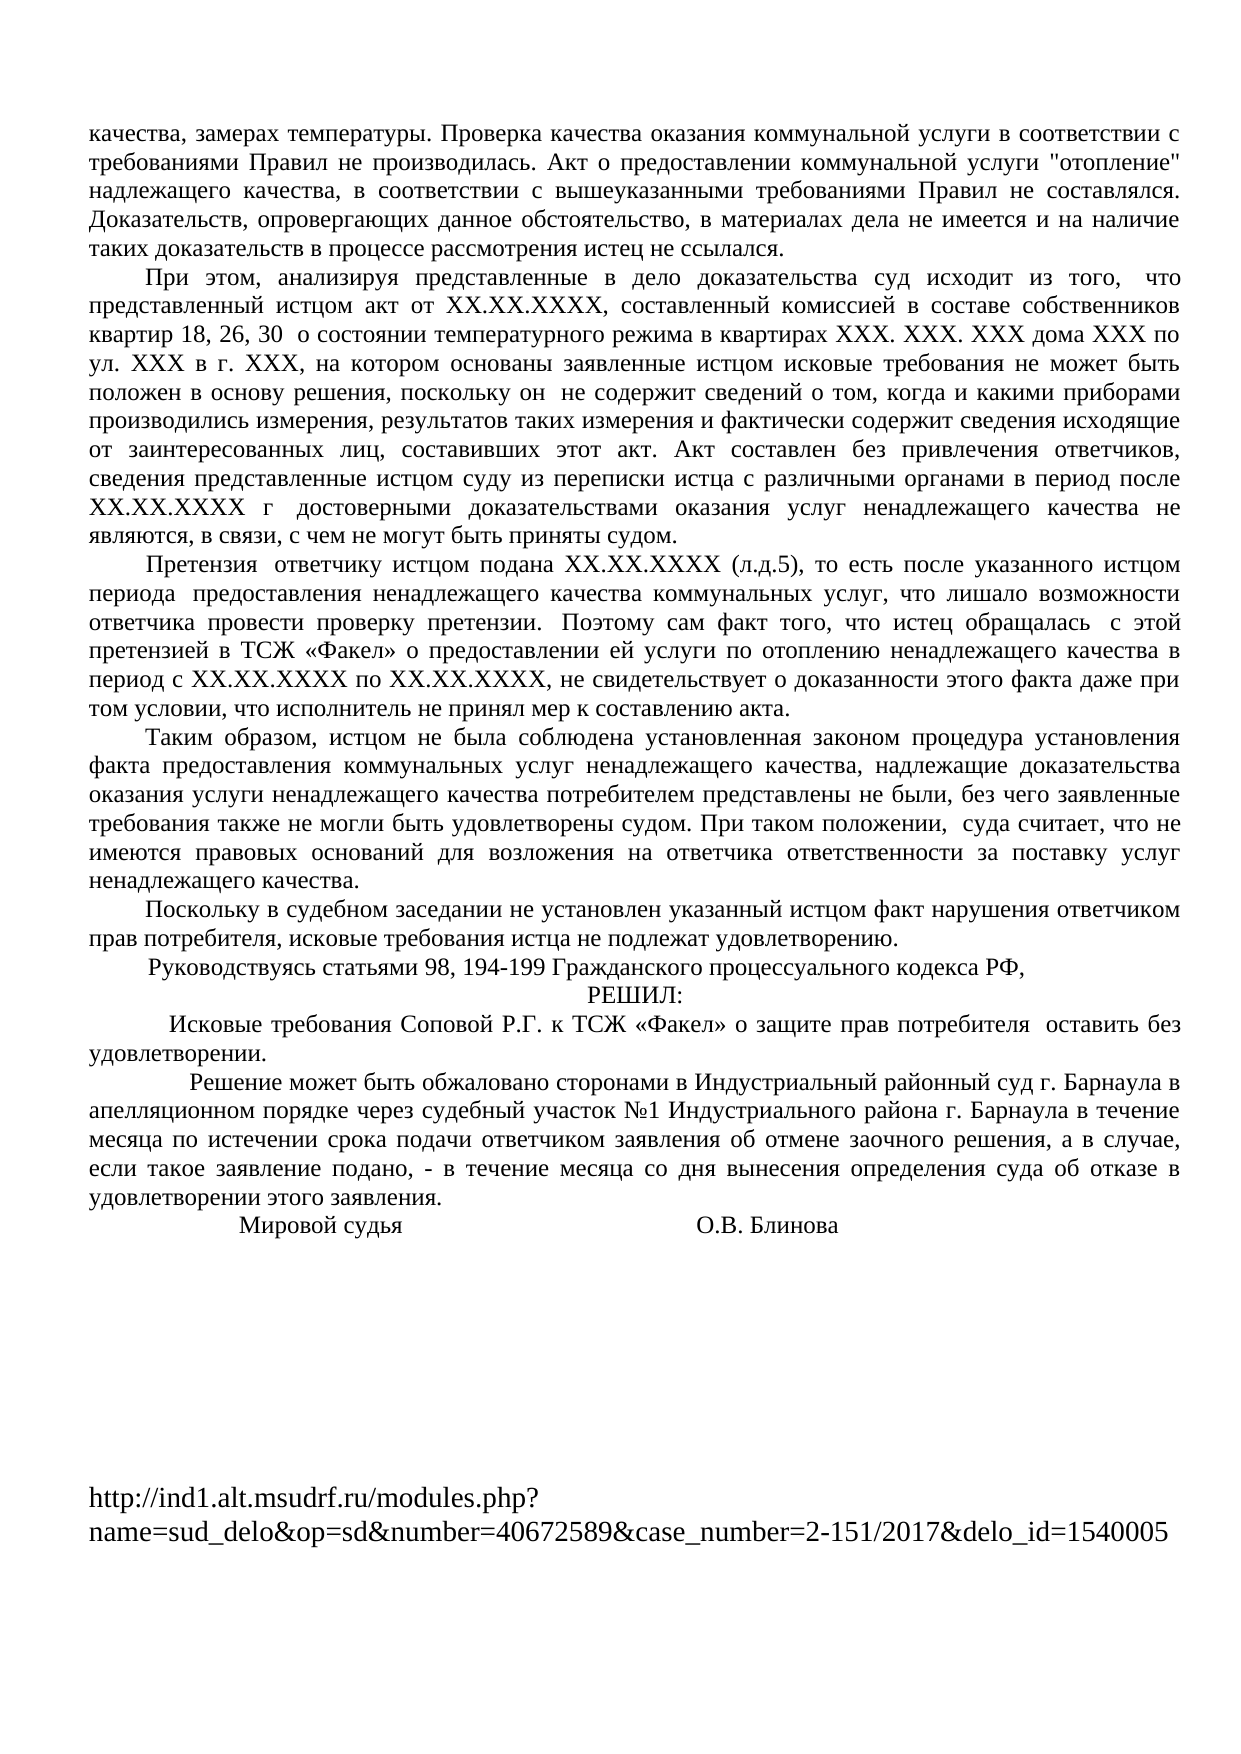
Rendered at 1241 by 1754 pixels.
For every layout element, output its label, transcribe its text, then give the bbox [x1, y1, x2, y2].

text Руководствуясь статьями 98, 194-199 Гражданского процессуального кодекса РФ, [89, 952, 1181, 981]
text Решение может быть обжаловано сторонами в Индустриальный районный суд г. Барнаула в апелляционном порядке через судебный участок №1 Индустриального района г. Барнаула в течение месяца по истечении срока подачи ответчиком заявления об отмене заочного решения, а в случае, если такое заявление подано, - в течение месяца со дня вынесения определения суда об отказе в удовлетворении этого заявления. [89, 1067, 1181, 1211]
text Претензия ответчику истцом подана ХХ.ХХ.ХХХХ (л.д.5), то есть после указанного истцом периода предоставления ненадлежащего качества коммунальных услуг, что лишало возможности ответчика провести проверку претензии. Поэтому сам факт того, что истец обращалась с этой претензией в ТСЖ «Факел» о предоставлении ей услуги по отоплению ненадлежащего качества в период с ХХ.ХХ.ХХХХ по ХХ.ХХ.ХХХХ, не свидетельствует о доказанности этого факта даже при том условии, что исполнитель не принял мер к составлению акта. [89, 549, 1181, 722]
text Исковые требования Соповой Р.Г. к ТСЖ «Факел» о защите прав потребителя оставить без удовлетворении. [89, 1009, 1181, 1067]
text Мировой судья О.В. Блинова [89, 1211, 1181, 1239]
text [89, 118, 1181, 262]
text Поскольку в судебном заседании не установлен указанный истцом факт нарушения ответчиком прав потребителя, исковые требования истца не подлежат удовлетворению. [89, 894, 1181, 952]
text http://ind1.alt.msudrf.ru/modules.php?name=sud_delo&op=sd&number=40672589&case_number=2-151/2017&delo_id=1540005 [89, 1480, 1181, 1547]
text Таким образом, истцом не была соблюдена установленная законом процедура установления факта предоставления коммунальных услуг ненадлежащего качества, надлежащие доказательства оказания услуги ненадлежащего качества потребителем представлены не были, без чего заявленные требования также не могли быть удовлетворены судом. При таком положении, суда считает, что не имеются правовых оснований для возложения на ответчика ответственности за поставку услуг ненадлежащего качества. [89, 722, 1181, 894]
text РЕШИЛ: [89, 981, 1181, 1009]
text При этом, анализируя представленные в дело доказательства суд исходит из того, что представленный истцом акт от ХХ.ХХ.ХХХХ, составленный комиссией в составе собственников квартир 18, 26, 30 о состоянии температурного режима в квартирах ХХХ. ХХХ. ХХХ дома ХХХ по ул. ХХХ в г. ХХХ, на котором основаны заявленные истцом исковые требования не может быть положен в основу решения, поскольку он не содержит сведений о том, когда и какими приборами производились измерения, результатов таких измерения и фактически содержит сведения исходящие от заинтересованных лиц, составивших этот акт. Акт составлен без привлечения ответчиков, сведения представленные истцом суду из переписки истца с различными органами в период после ХХ.ХХ.ХХХХ г достоверными доказательствами оказания услуг ненадлежащего качества не являются, в связи, с чем не могут быть приняты судом. [89, 262, 1181, 549]
